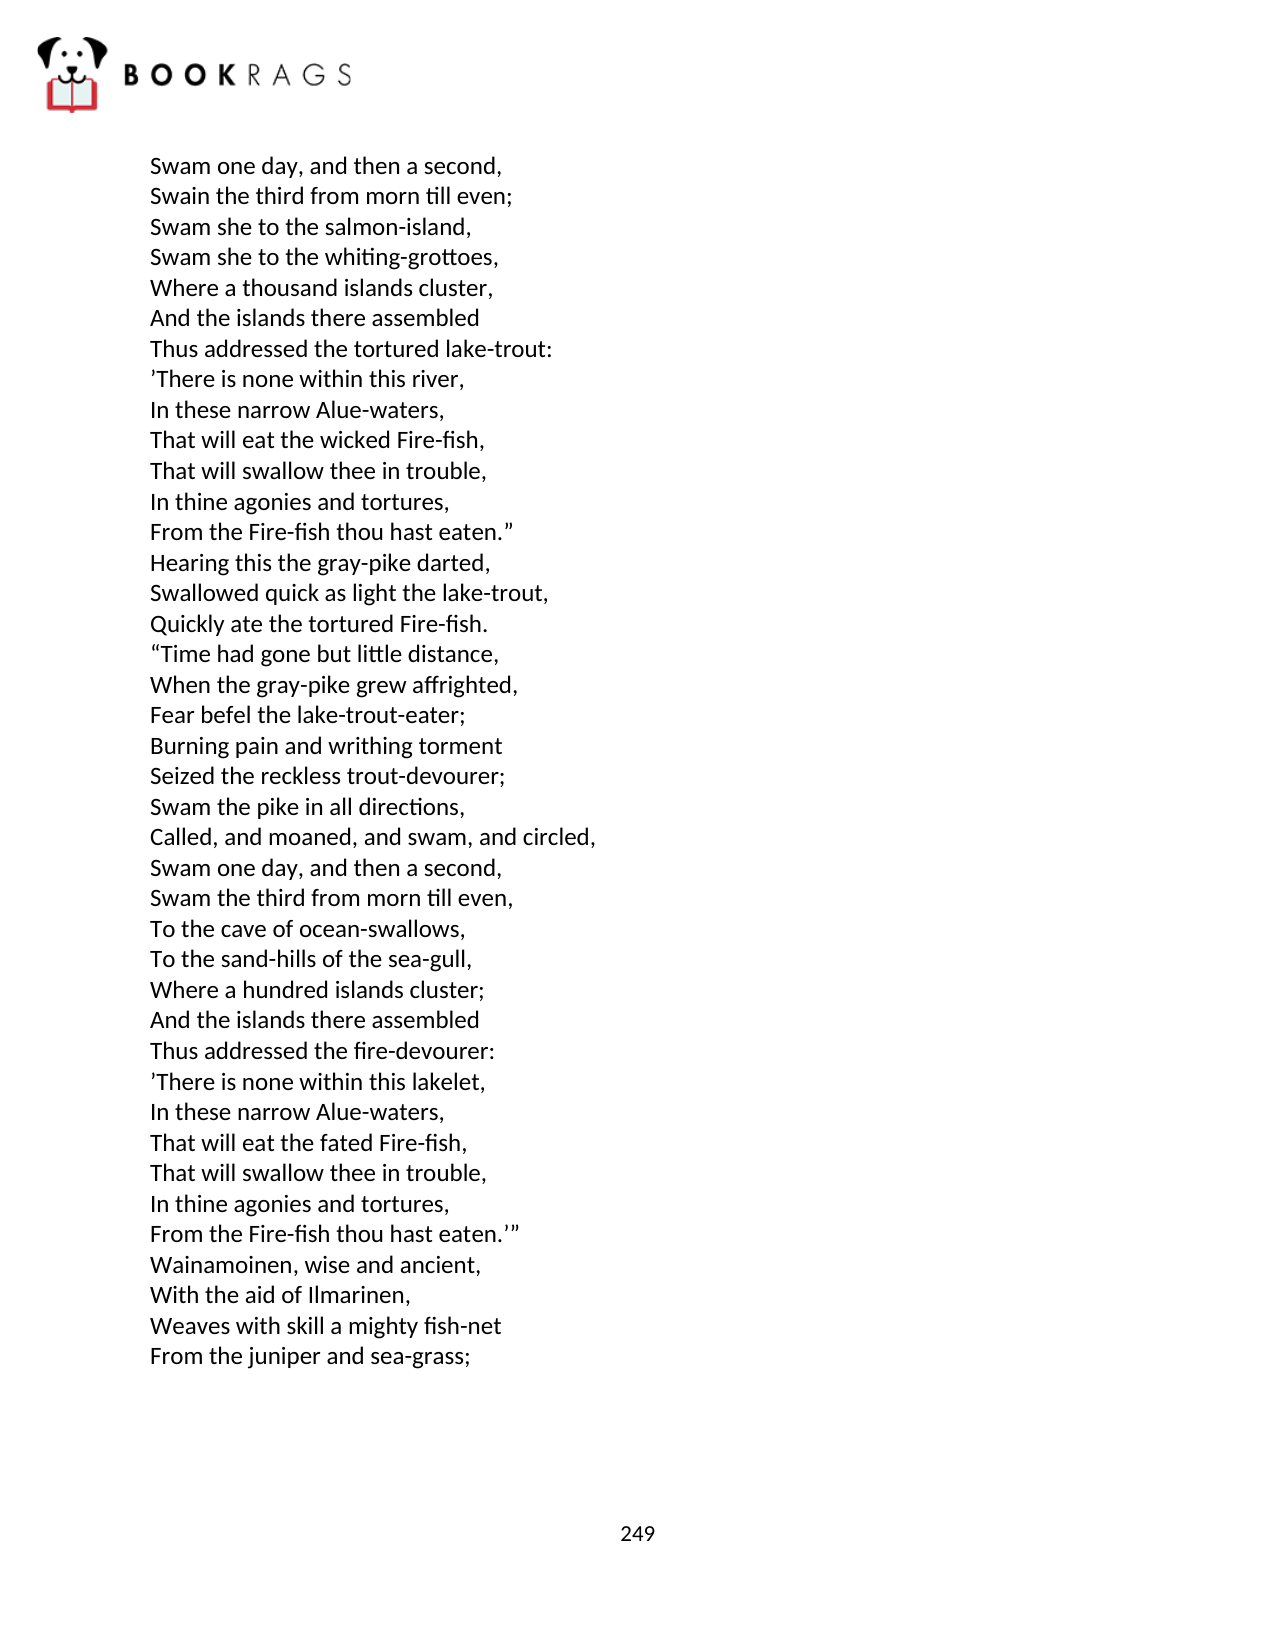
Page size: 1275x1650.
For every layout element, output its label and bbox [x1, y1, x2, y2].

text [150, 150, 1125, 1371]
picture [37, 37, 351, 113]
